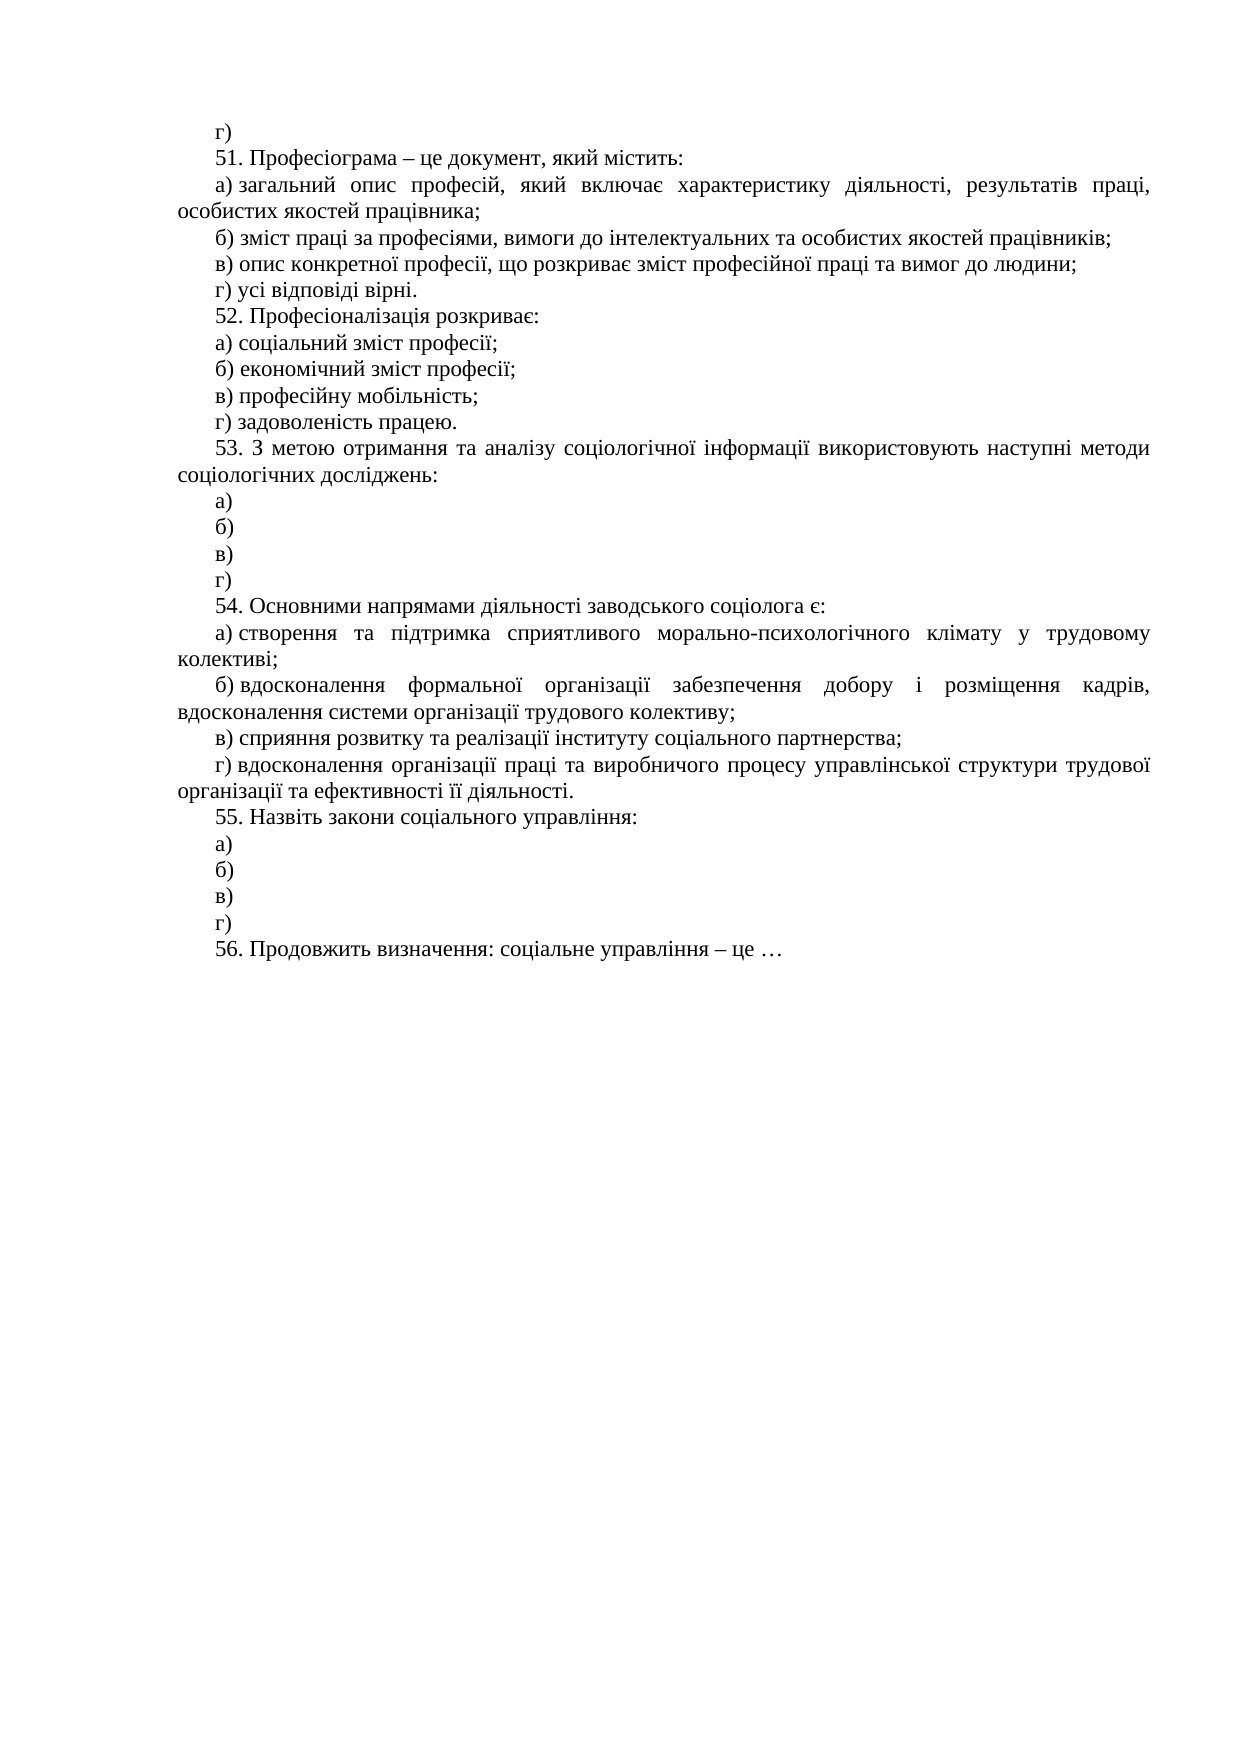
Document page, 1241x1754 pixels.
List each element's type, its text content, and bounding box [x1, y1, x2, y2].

text 51. Професіограма – це документ, який містить: [177, 144, 1152, 171]
text 55. Назвіть закони соціального управління: [177, 803, 1152, 830]
text в) професійну мобільність; [177, 382, 1152, 408]
text б) економічний зміст професії; [177, 355, 1152, 382]
text а) створення та підтримка сприятливого морально-психологічного клімату у трудовому колективі; [177, 619, 1152, 672]
text в) [177, 882, 1152, 909]
text г) усі відповіді вірні. [177, 276, 1152, 303]
text в) опис конкретної професії, що розкриває зміст професійної праці та вимог до людини; [177, 250, 1152, 276]
text г) [177, 909, 1152, 935]
text 53. З метою отримання та аналізу соціологічної інформації використовують наступні методи соціологічних досліджень: [177, 434, 1152, 487]
text б) зміст праці за професіями, вимоги до інтелектуальних та особистих якостей працівників; [177, 223, 1152, 250]
text 52. Професіоналізація розкриває: [177, 303, 1152, 329]
text в) сприяння розвитку та реалізації інституту соціального партнерства; [177, 724, 1152, 751]
text б) [177, 856, 1152, 882]
text а) загальний опис професій, який включає характеристику діяльності, результатів праці, особистих якостей працівника; [177, 171, 1152, 223]
text г) вдосконалення організації праці та виробничого процесу управлінської структури трудової організації та ефективності її діяльності. [177, 751, 1152, 803]
text а) соціальний зміст професії; [177, 329, 1152, 355]
text г) [177, 118, 1152, 144]
text в) [177, 540, 1152, 566]
text б) [177, 513, 1152, 540]
text г) [177, 566, 1152, 592]
text б) вдосконалення формальної організації забезпечення добору і розміщення кадрів, вдосконалення системи організації трудового колективу; [177, 672, 1152, 724]
text 56. Продовжить визначення: соціальне управління – це … [177, 935, 1152, 961]
text а) [177, 830, 1152, 856]
text 54. Основними напрямами діяльності заводського соціолога є: [177, 592, 1152, 619]
text г) задоволеність працею. [177, 408, 1152, 434]
text а) [177, 487, 1152, 513]
